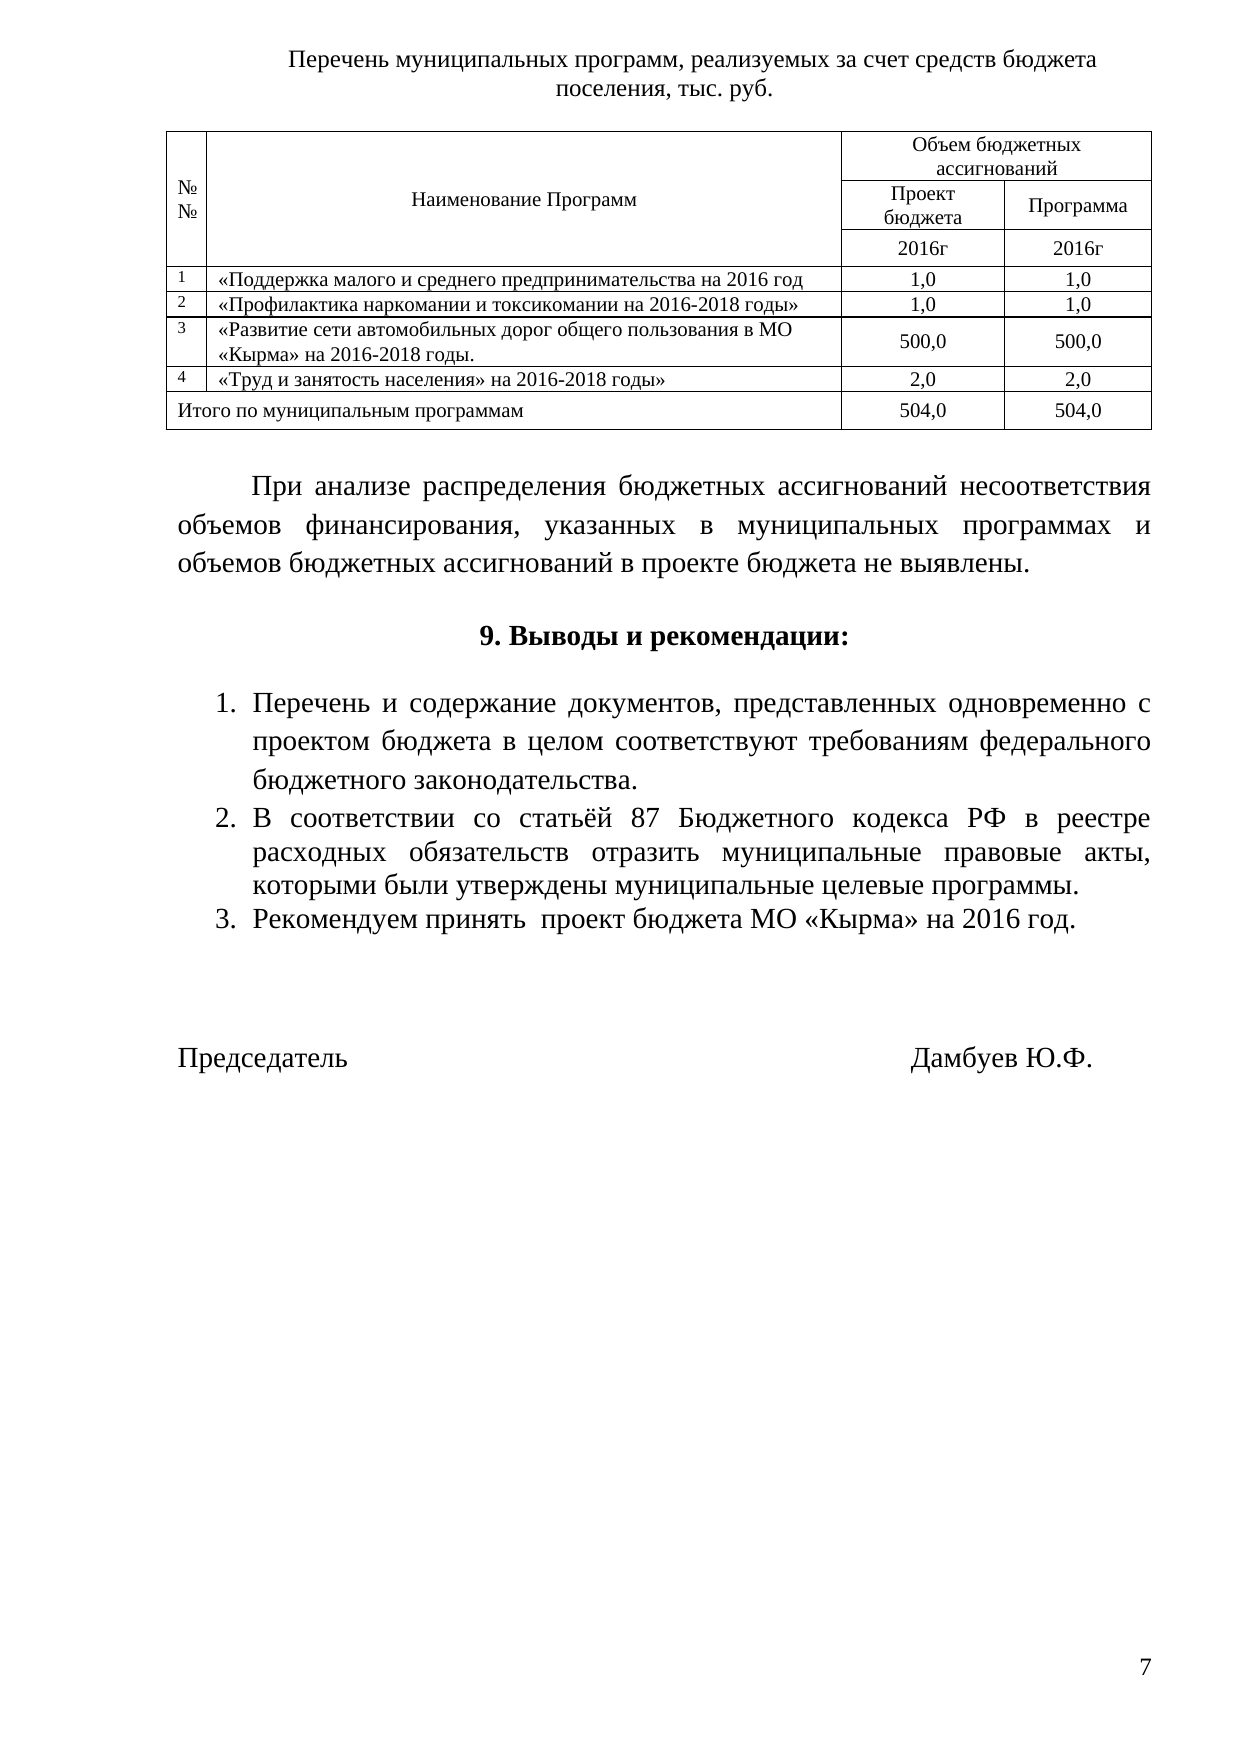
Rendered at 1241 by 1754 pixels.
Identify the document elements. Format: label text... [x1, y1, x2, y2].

table_cell 504,0 [1005, 392, 1151, 429]
list Рекомендуем принять проект бюджета МО «Кырма» на 2016 год. [215, 901, 1152, 934]
table_cell «Труд и занятость населения» на 2016-2018 годы» [207, 367, 841, 391]
table_cell 4 [167, 367, 206, 391]
table_cell 2 [167, 292, 206, 316]
table_cell 504,0 [842, 392, 1004, 429]
table_cell 2016г [1005, 230, 1151, 266]
table_cell 3 [167, 318, 206, 366]
text При анализе распределения бюджетных ассигнований несоответствия объемов финансирования, указанных в муниципальных программах и объемов бюджетных ассигнований в проекте бюджета не выявлены. [177, 468, 1152, 579]
table_cell 1,0 [842, 267, 1004, 291]
table_cell «Профилактика наркомании и токсикомании на 2016-2018 годы» [207, 292, 841, 316]
table_header Наименование Программ [207, 132, 841, 266]
text Председатель Дамбуев Ю.Ф. [177, 1040, 1152, 1074]
table_cell Проект бюджета [842, 181, 1004, 229]
list В соответствии со статьёй 87 Бюджетного кодекса РФ в реестре расходных обязательств отразить муниципальные правовые акты, которыми были утверждены муниципальные целевые программы. [215, 800, 1152, 901]
table_cell 1,0 [1005, 267, 1151, 291]
table_cell 500,0 [1005, 318, 1151, 366]
table_cell 1,0 [842, 292, 1004, 316]
table_cell 1,0 [1005, 292, 1151, 316]
table_cell Итого по муниципальным программам [167, 392, 841, 429]
text Перечень муниципальных программ, реализуемых за счет средств бюджета поселения, тыс. руб. [177, 44, 1152, 102]
list Перечень и содержание документов, представленных одновременно с проектом бюджета в целом соответствуют требованиям федерального бюджетного законодательства. [215, 685, 1152, 795]
table_cell 2016г [842, 230, 1004, 266]
table_header №№ [167, 132, 206, 266]
table_cell 2,0 [842, 367, 1004, 391]
table_cell 2,0 [1005, 367, 1151, 391]
text 9. Выводы и рекомендации: [177, 618, 1152, 651]
table_header Объем бюджетных ассигнований [842, 132, 1151, 180]
table_cell 500,0 [842, 318, 1004, 366]
table_cell Программа [1005, 181, 1151, 229]
table_cell «Развитие сети автомобильных дорог общего пользования в МО «Кырма» на 2016-2018 годы. [207, 318, 841, 366]
table_cell «Поддержка малого и среднего предпринимательства на 2016 год [207, 267, 841, 291]
table_cell 1 [167, 267, 206, 291]
